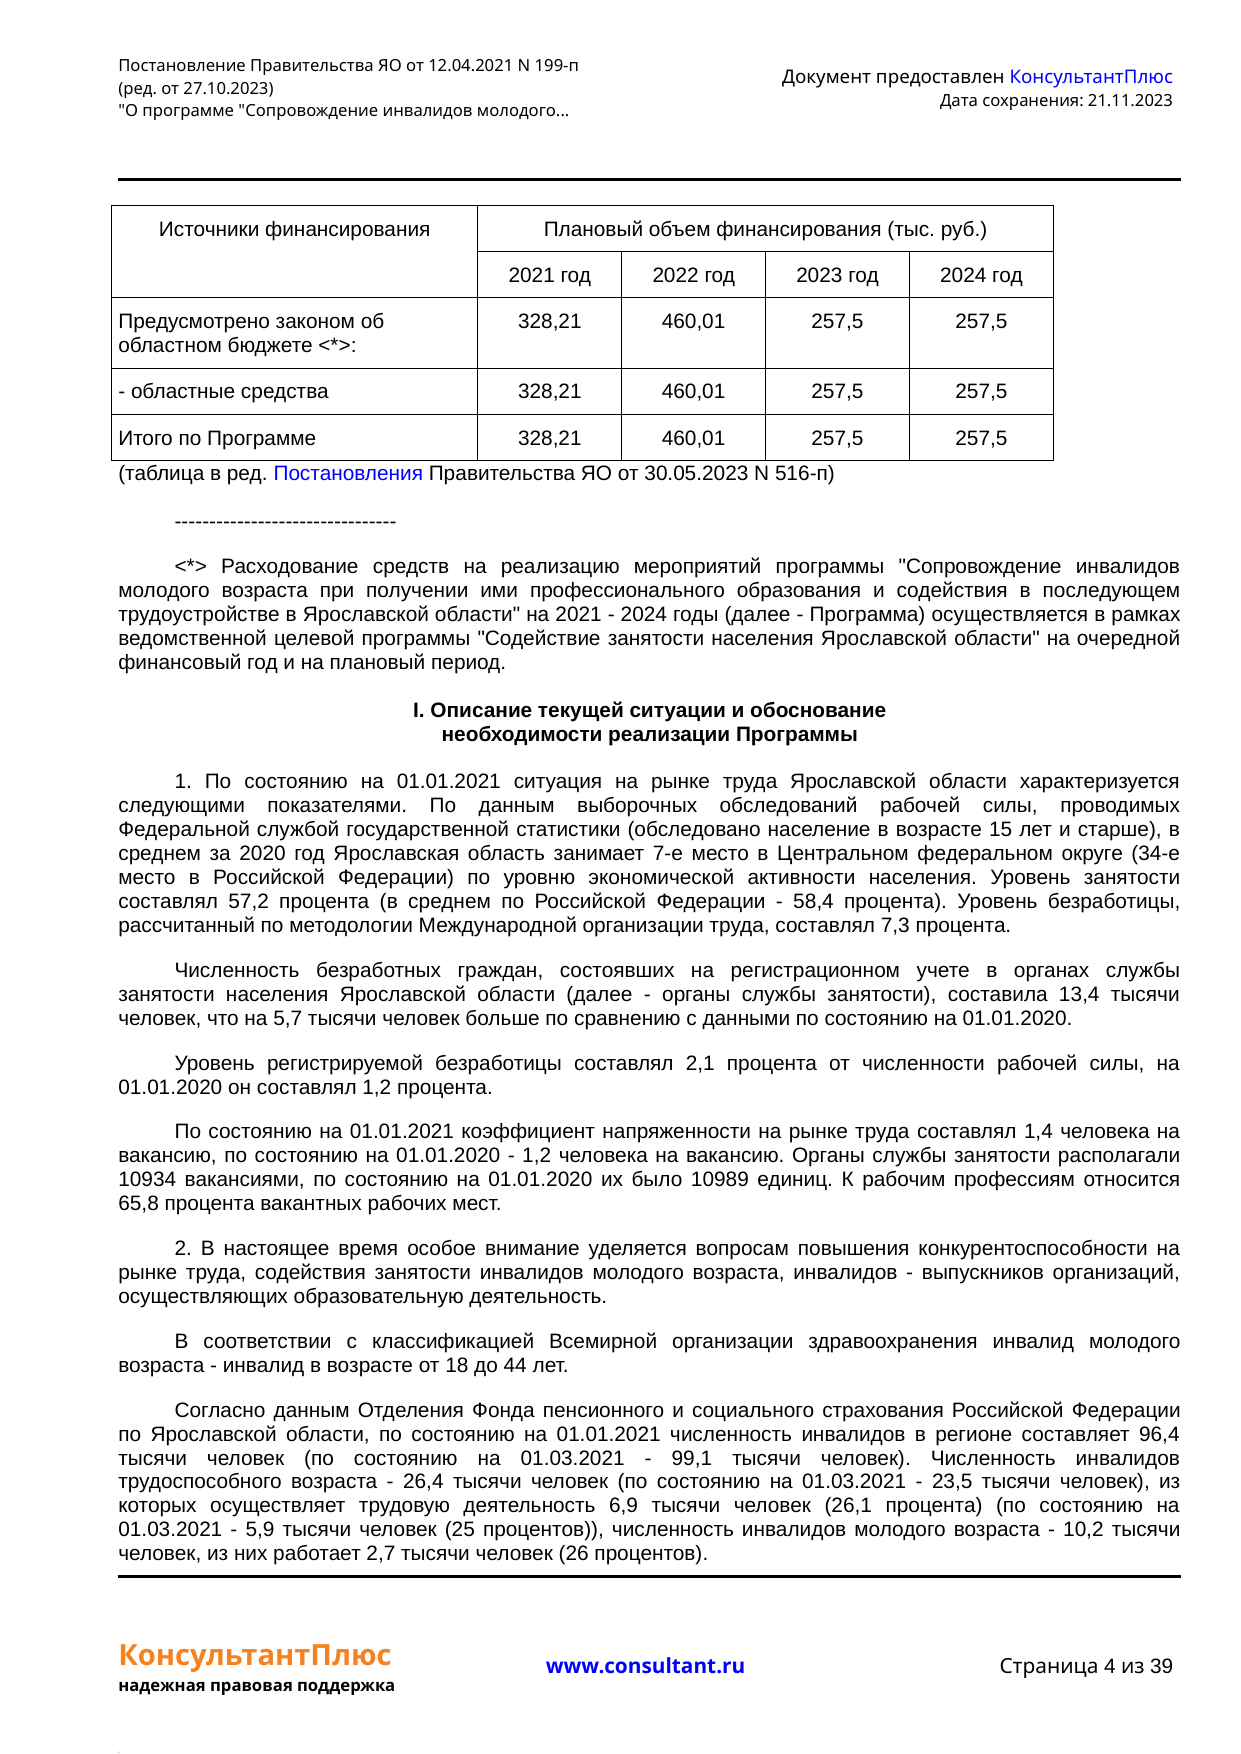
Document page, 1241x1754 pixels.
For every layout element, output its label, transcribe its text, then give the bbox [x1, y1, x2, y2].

text (таблица в ред. Постановления Правительства ЯО от 30.05.2023 N 516-п) [118, 461, 1181, 485]
title I. Описание текущей ситуации и обоснование [118, 697, 1181, 721]
text Численность безработных граждан, состоявших на регистрационном учете в органах службы занятости населения Ярославской области (далее - органы службы занятости), составила 13,4 тысячи человек, что на 5,7 тысячи человек больше по сравнению с данными по состоянию на 01.01.2020. [118, 958, 1181, 1030]
text Уровень регистрируемой безработицы составлял 2,1 процента от численности рабочей силы, на 01.01.2020 он составлял 1,2 процента. [118, 1051, 1181, 1098]
table_header Источники финансирования [112, 206, 477, 297]
table_cell Предусмотрено законом об областном бюджете <*>: [112, 298, 477, 367]
table_cell 257,5 [910, 415, 1053, 460]
table_cell 2022 год [622, 252, 765, 297]
table_cell 2023 год [766, 252, 909, 297]
table_cell 2021 год [478, 252, 621, 297]
table_cell 328,21 [478, 298, 621, 367]
text 1. По состоянию на 01.01.2021 ситуация на рынке труда Ярославской области характеризуется следующими показателями. По данным выборочных обследований рабочей силы, проводимых Федеральной службой государственной статистики (обследовано население в возрасте 15 лет и старше), в среднем за 2020 год Ярославская область занимает 7-е место в Центральном федеральном округе (34-е место в Российской Федерации) по уровню экономической активности населения. Уровень занятости составлял 57,2 процента (в среднем по Российской Федерации - 58,4 процента). Уровень безработицы, рассчитанный по методологии Международной организации труда, составлял 7,3 процента. [118, 769, 1181, 937]
table_cell 460,01 [622, 298, 765, 367]
table_cell - областные средства [112, 369, 477, 414]
table_cell 460,01 [622, 415, 765, 460]
table_cell 257,5 [910, 298, 1053, 367]
title необходимости реализации Программы [118, 721, 1181, 745]
text <*> Расходование средств на реализацию мероприятий программы "Сопровождение инвалидов молодого возраста при получении ими профессионального образования и содействия в последующем трудоустройстве в Ярославской области" на 2021 - 2024 годы (далее - Программа) осуществляется в рамках ведомственной целевой программы "Содействие занятости населения Ярославской области" на очередной финансовый год и на плановый период. [118, 554, 1181, 673]
table_cell 257,5 [766, 369, 909, 414]
table_cell 460,01 [622, 369, 765, 414]
table_cell 328,21 [478, 369, 621, 414]
table_cell 2024 год [910, 252, 1053, 297]
text Согласно данным Отделения Фонда пенсионного и социального страхования Российской Федерации по Ярославской области, по состоянию на 01.01.2021 численность инвалидов в регионе составляет 96,4 тысячи человек (по состоянию на 01.03.2021 - 99,1 тысячи человек). Численность инвалидов трудоспособного возраста - 26,4 тысячи человек (по состоянию на 01.03.2021 - 23,5 тысячи человек), из которых осуществляет трудовую деятельность 6,9 тысячи человек (26,1 процента) (по состоянию на 01.03.2021 - 5,9 тысячи человек (25 процентов)), численность инвалидов молодого возраста - 10,2 тысячи человек, из них работает 2,7 тысячи человек (26 процентов). [118, 1397, 1181, 1565]
table_cell 257,5 [766, 415, 909, 460]
text В соответствии с классификацией Всемирной организации здравоохранения инвалид молодого возраста - инвалид в возрасте от 18 до 44 лет. [118, 1329, 1181, 1377]
table_cell 257,5 [910, 369, 1053, 414]
text -------------------------------- [118, 509, 1181, 533]
text 2. В настоящее время особое внимание уделяется вопросам повышения конкурентоспособности на рынке труда, содействия занятости инвалидов молодого возраста, инвалидов - выпускников организаций, осуществляющих образовательную деятельность. [118, 1236, 1181, 1308]
text По состоянию на 01.01.2021 коэффициент напряженности на рынке труда составлял 1,4 человека на вакансию, по состоянию на 01.01.2020 - 1,2 человека на вакансию. Органы службы занятости располагали 10934 вакансиями, по состоянию на 01.01.2020 их было 10989 единиц. К рабочим профессиям относится 65,8 процента вакантных рабочих мест. [118, 1119, 1181, 1215]
table_cell 257,5 [766, 298, 909, 367]
table_header Плановый объем финансирования (тыс. руб.) [478, 206, 1053, 251]
table_cell 328,21 [478, 415, 621, 460]
table_cell Итого по Программе [112, 415, 477, 460]
